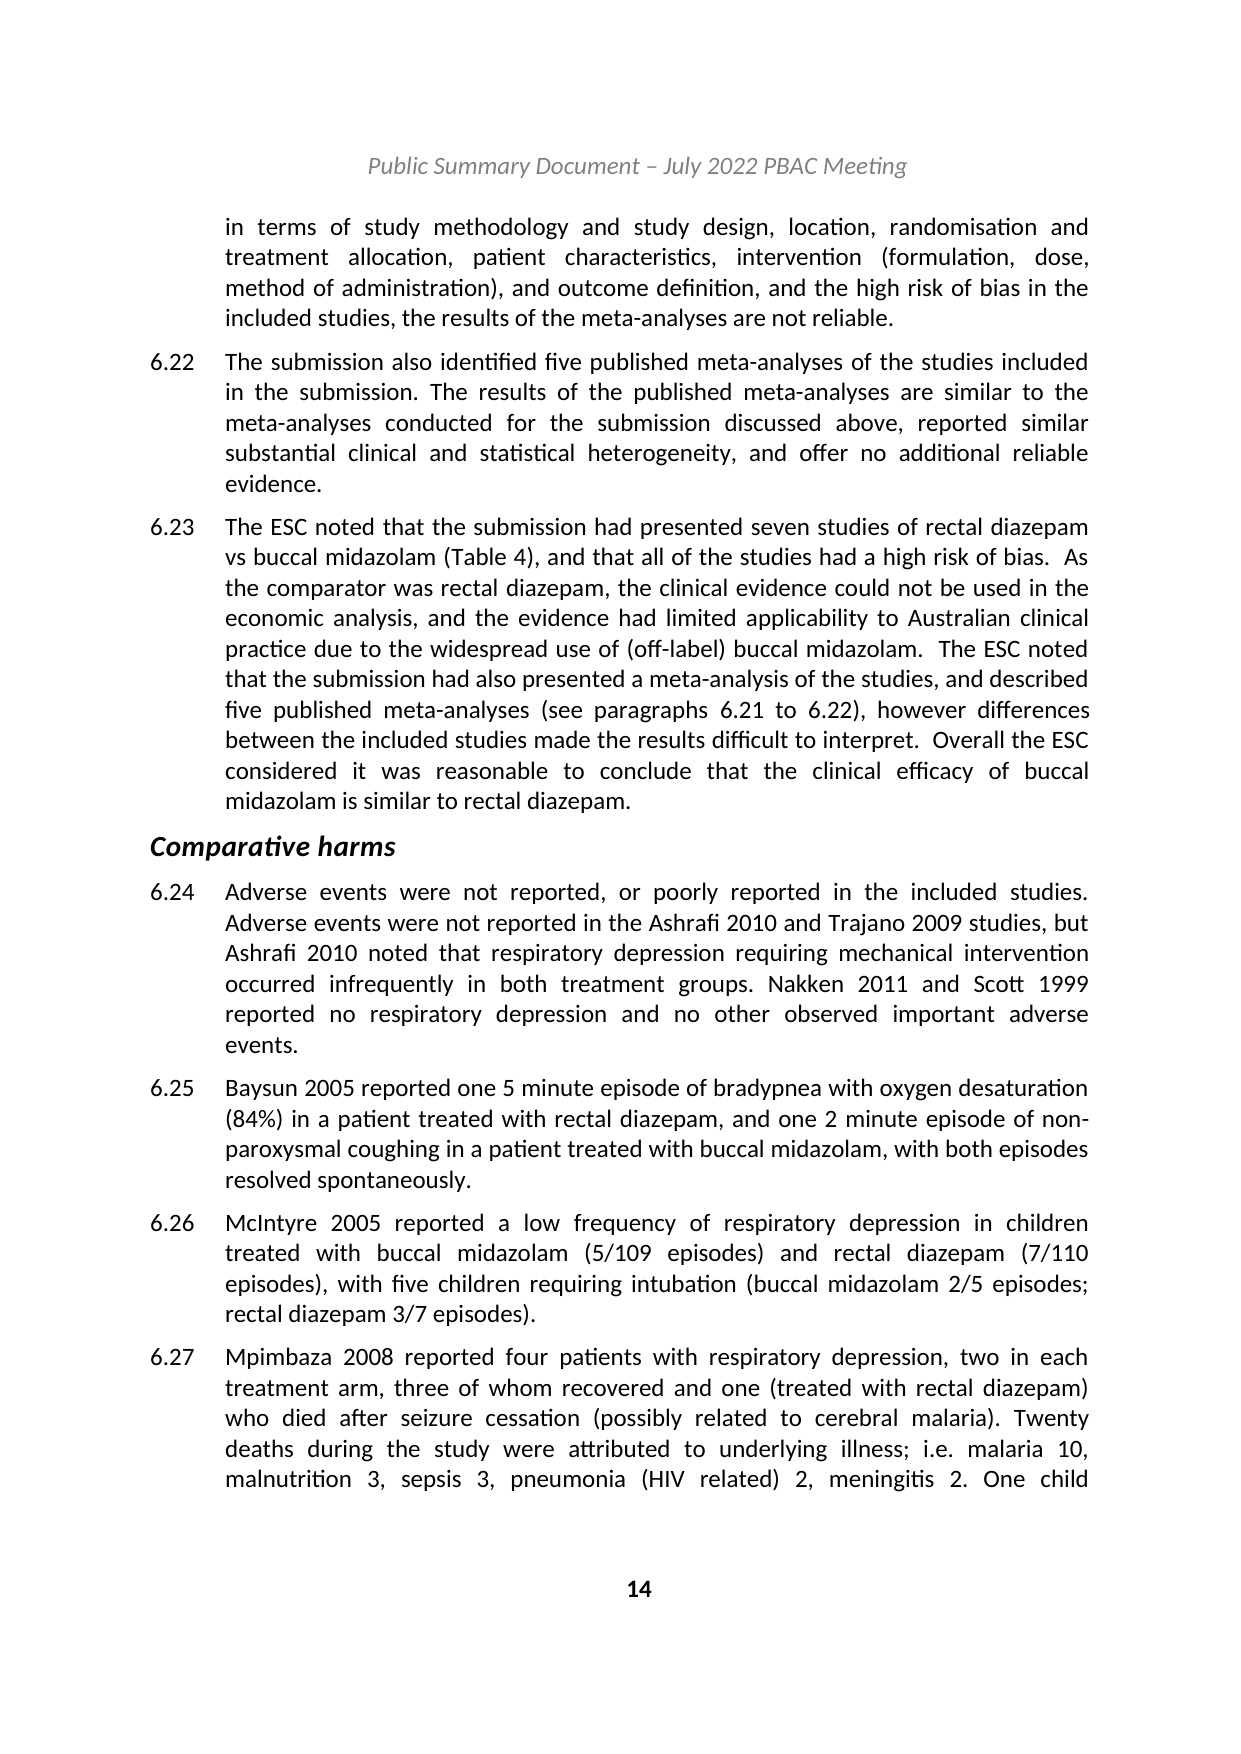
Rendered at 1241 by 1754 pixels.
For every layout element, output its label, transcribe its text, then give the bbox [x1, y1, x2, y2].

text Adverse events were not reported, or poorly reported in the included studies. Adverse events were not reported in the Ashrafi 2010 and Trajano 2009 studies, but Ashrafi 2010 noted that respiratory depression requiring mechanical intervention occurred infrequently in both treatment groups. Nakken 2011 and Scott 1999 reported no respiratory depression and no other observed important adverse events. [150, 877, 1090, 1060]
text Baysun 2005 reported one 5 minute episode of bradypnea with oxygen desaturation (84%) in a patient treated with rectal diazepam, and one 2 minute episode of non-paroxysmal coughing in a patient treated with buccal midazolam, with both episodes resolved spontaneously. [150, 1072, 1090, 1194]
text The submission also identified five published meta-analyses of the studies included in the submission. The results of the published meta-analyses are similar to the meta-analyses conducted for the submission discussed above, reported similar substantial clinical and statistical heterogeneity, and offer no additional reliable evidence. [150, 346, 1090, 498]
text McIntyre 2005 reported a low frequency of respiratory depression in children treated with buccal midazolam (5/109 episodes) and rectal diazepam (7/110 episodes), with five children requiring intubation (buccal midazolam 2/5 episodes; rectal diazepam 3/7 episodes). [150, 1207, 1090, 1329]
subtitle Comparative harms [150, 828, 1090, 864]
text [150, 211, 1090, 333]
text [150, 1341, 1090, 1494]
text The ESC noted that the submission had presented seven studies of rectal diazepam vs buccal midazolam (Table 4), and that all of the studies had a high risk of bias. As the comparator was rectal diazepam, the clinical evidence could not be used in the economic analysis, and the evidence had limited applicability to Australian clinical practice due to the widespread use of (off-label) buccal midazolam. The ESC noted that the submission had also presented a meta-analysis of the studies, and described five published meta-analyses (see paragraphs 6.21 to 6.22), however differences between the included studies made the results difficult to interpret. Overall the ESC considered it was reasonable to conclude that the clinical efficacy of buccal midazolam is similar to rectal diazepam. [150, 511, 1090, 816]
